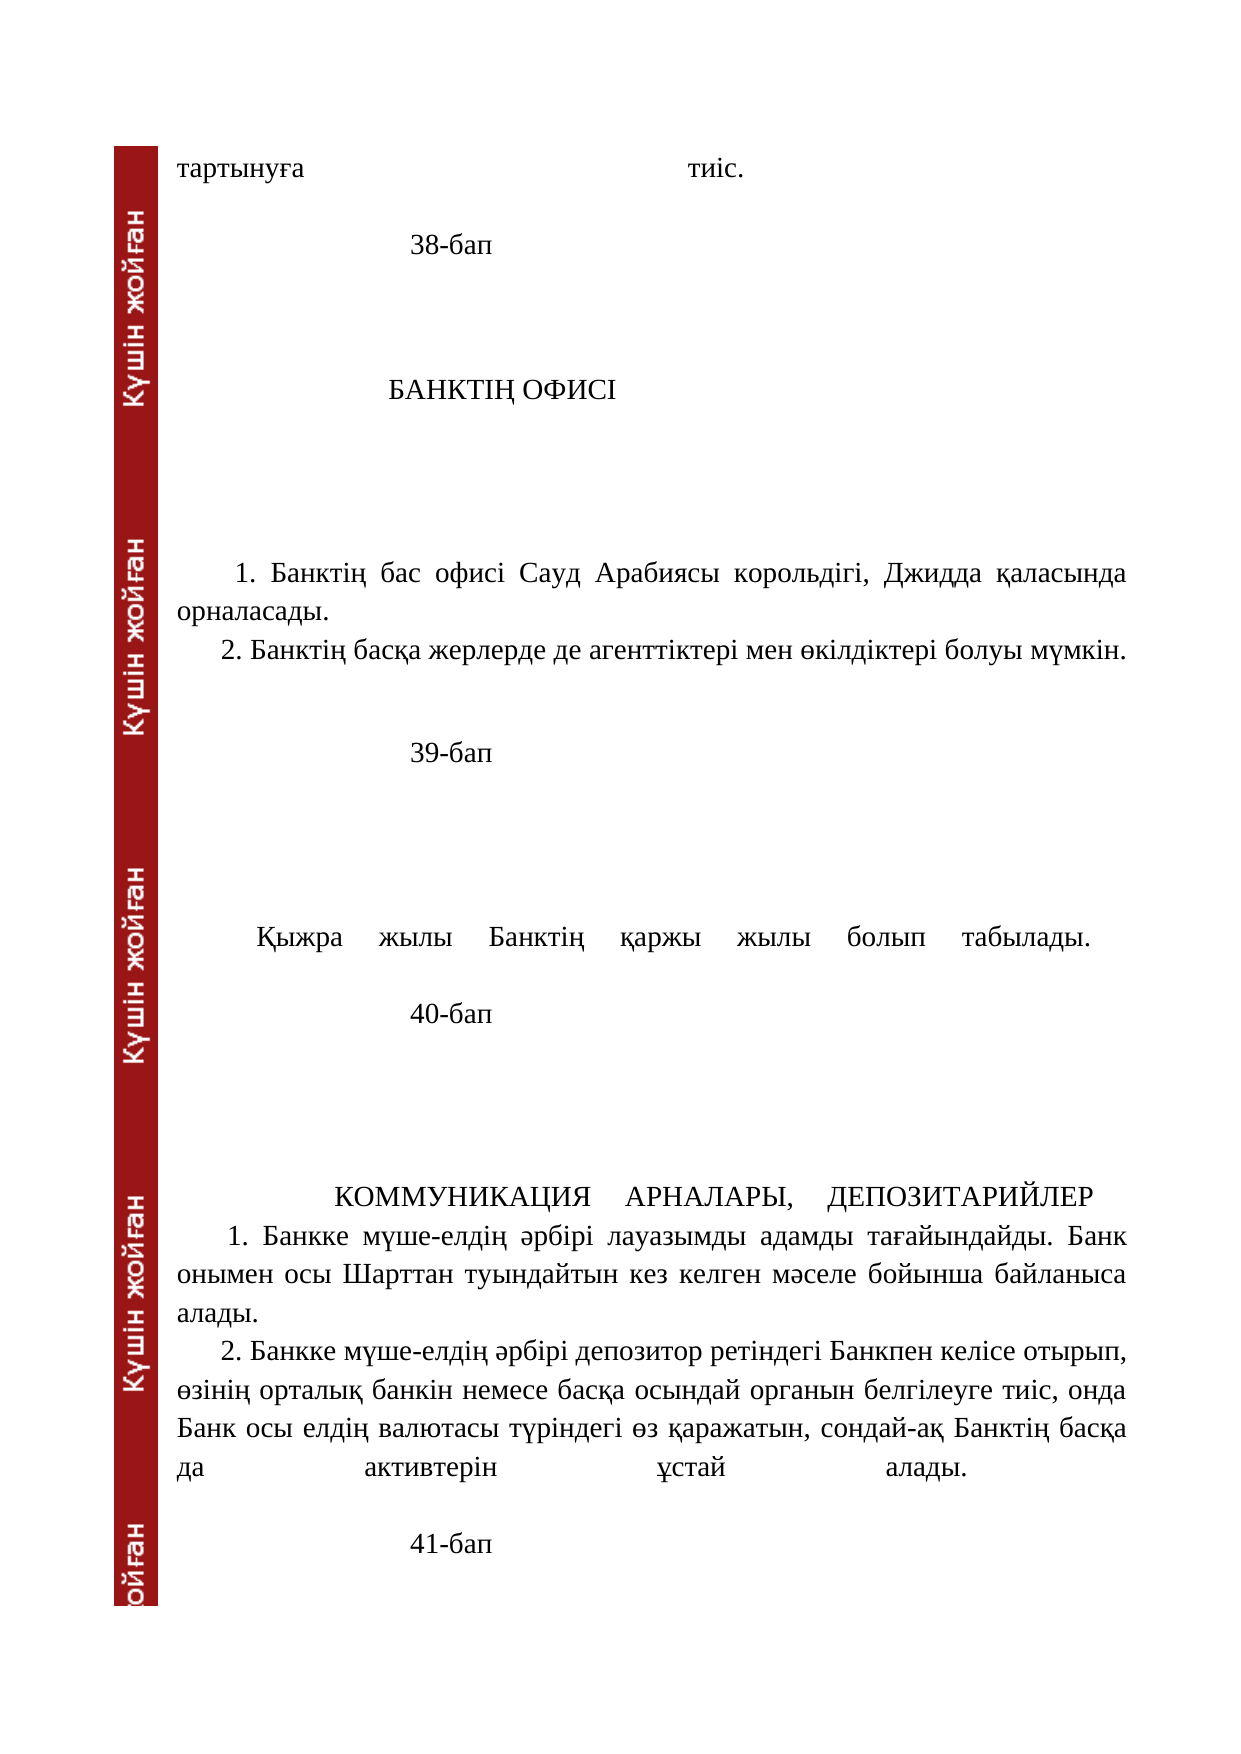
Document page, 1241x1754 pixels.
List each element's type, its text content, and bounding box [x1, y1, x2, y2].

text 1. Банктiң бас офисi Сауд Арабиясы корольдiгi, Джидда қаласында орналасады. 2. Банктiң басқа жерлерде де агенттiктерi мен өкiлдiктерi болуы мүмкiн. [112, 516, 1128, 731]
picture [114, 1559, 158, 1606]
text 39-бап [112, 736, 1128, 769]
picture [114, 769, 158, 880]
text Қыжра жылы Банктiң қаржы жылы болып табылады. [112, 880, 1128, 991]
picture [114, 405, 158, 516]
picture [114, 731, 158, 736]
picture [114, 991, 158, 996]
picture [114, 146, 158, 150]
picture [114, 261, 158, 372]
text КОММУНИКАЦИЯ АРНАЛАРЫ, ДЕПОЗИТАРИЙЛЕР 1. Банкке мүше-елдiң әрбiрi лауазымды адамды тағайындайды. Банк онымен осы Шарттан туындайтын кез келген мәселе бойынша байланыса алады. 2. Банкке мүше-елдiң әрбiрi депозитор ретiндегi Банкпен келiсе отырып, өзiнiң орталық банкiн немесе басқа осындай органын белгiлеуге тиiс, онда Банк осы елдiң валютасы түрiндегi өз қаражатын, сондай-ақ Банктiң басқа да активтерiн ұстай алады. [112, 1141, 1128, 1521]
text 41-бап [112, 1526, 1128, 1559]
picture [114, 222, 158, 227]
text 38-бап [112, 227, 1128, 261]
picture [114, 1029, 158, 1141]
text 40-бап [112, 996, 1128, 1029]
text БАНКТIҢ ОФИСI [112, 372, 1128, 405]
picture [114, 1521, 158, 1526]
